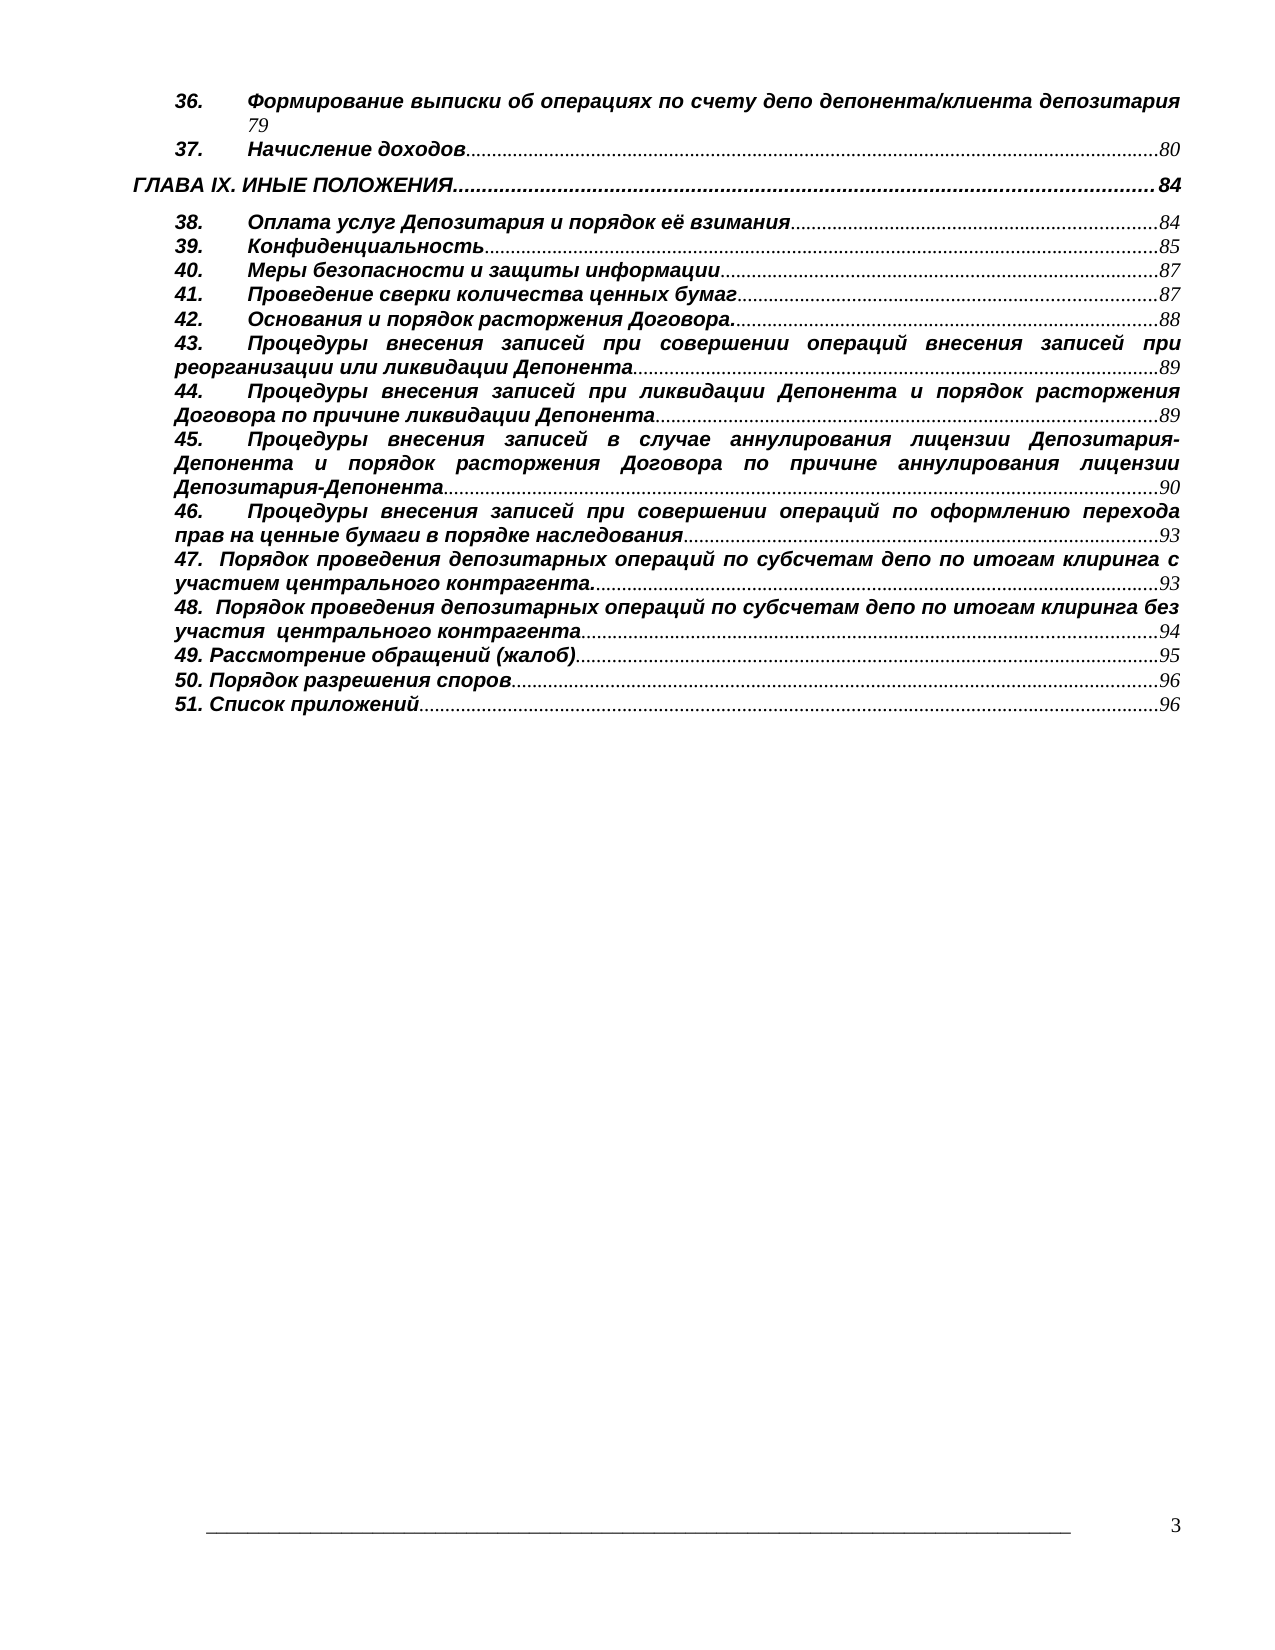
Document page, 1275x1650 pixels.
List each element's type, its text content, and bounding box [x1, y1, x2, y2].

text 41. Проведение сверки количества ценных бумаг 87 [174, 282, 1181, 306]
text 48. Порядок проведения депозитарных операций по субсчетам депо по итогам клиринга без участия центрального контрагента 94 [174, 595, 1181, 643]
text Глава IX. Иные положения 84 [133, 173, 1181, 197]
text 39. Конфиденциальность 85 [174, 234, 1181, 258]
text 45. Процедуры внесения записей в случае аннулирования лицензии Депозитария-Депонента и порядок расторжения Договора по причине аннулирования лицензии Депозитария-Депонента 90 [174, 427, 1181, 499]
text 40. Меры безопасности и защиты информации 87 [174, 258, 1181, 282]
text 36. Формирование выписки об операциях по счету депо депонента/клиента депозитария 79 [174, 89, 1181, 137]
text 38. Оплата услуг Депозитария и порядок её взимания 84 [174, 210, 1181, 234]
text 49. Рассмотрение обращений (жалоб) 95 [174, 643, 1181, 667]
text 43. Процедуры внесения записей при совершении операций внесения записей при реорганизации или ликвидации Депонента 89 [174, 331, 1181, 379]
text 42. Основания и порядок расторжения Договора. 88 [174, 306, 1181, 331]
text 47. Порядок проведения депозитарных операций по субсчетам депо по итогам клиринга с участием центрального контрагента. 93 [174, 547, 1181, 595]
text 37. Начисление доходов 80 [174, 137, 1181, 161]
text 51. Список приложений 96 [174, 692, 1181, 716]
text 44. Процедуры внесения записей при ликвидации Депонента и порядок расторжения Договора по причине ликвидации Депонента 89 [174, 379, 1181, 427]
text 50. Порядок разрешения споров 96 [174, 667, 1181, 692]
text 46. Процедуры внесения записей при совершении операций по оформлению перехода прав на ценные бумаги в порядке наследования 93 [174, 499, 1181, 547]
